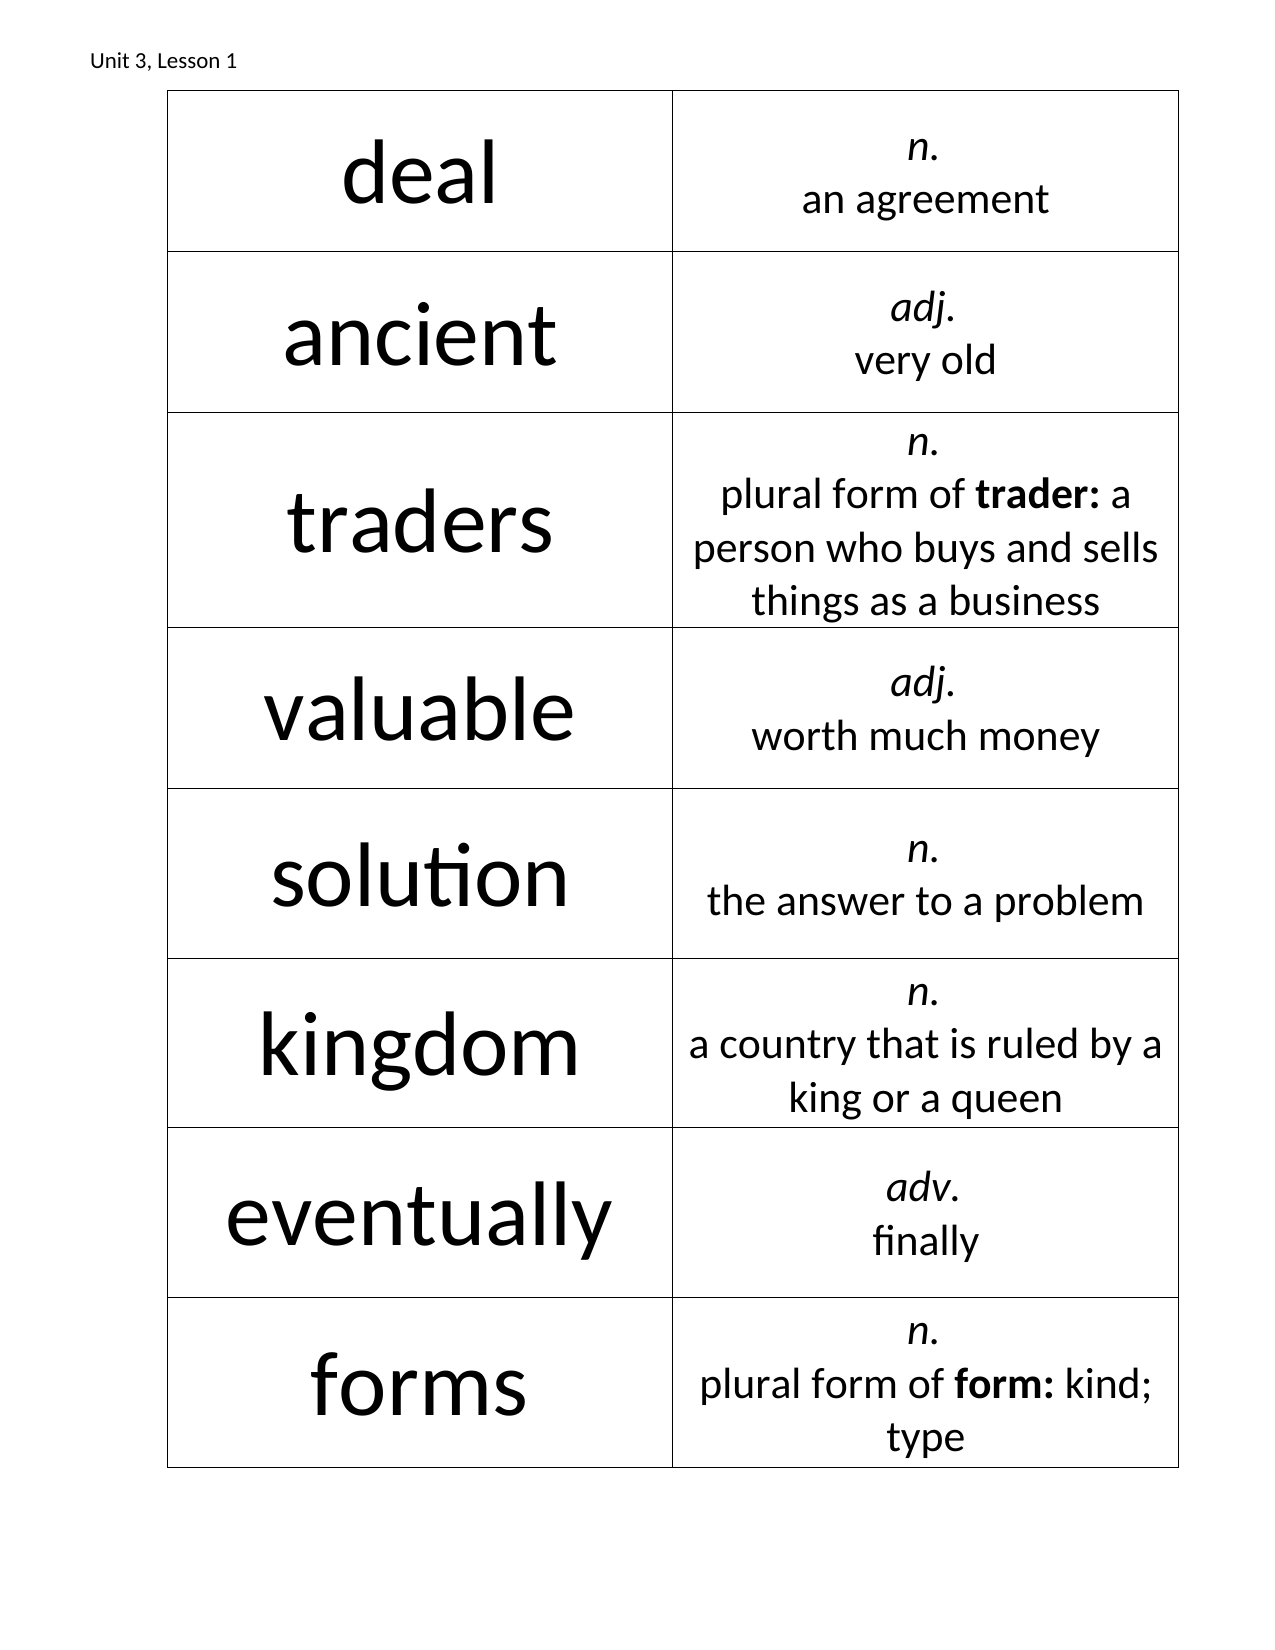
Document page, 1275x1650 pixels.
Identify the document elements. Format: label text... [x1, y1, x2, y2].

table_cell n. a country that is ruled by a king or a queen [673, 959, 1178, 1127]
table_cell eventually [168, 1128, 672, 1297]
table_cell adj. worth much money [673, 628, 1178, 788]
table_header n. an agreement [673, 91, 1178, 251]
table_cell traders [168, 413, 672, 627]
table_cell forms [168, 1298, 672, 1467]
table_cell solution [168, 789, 672, 957]
table_cell valuable [168, 628, 672, 788]
table_cell adv. finally [673, 1128, 1178, 1297]
table_cell n. plural form of form: kind; type [673, 1298, 1178, 1467]
table_header deal [168, 91, 672, 251]
table_cell adj. very old [673, 252, 1178, 412]
table_cell n. the answer to a problem [673, 789, 1178, 957]
table_cell ancient [168, 252, 672, 412]
table_cell n. plural form of trader: a person who buys and sells things as a business [673, 413, 1178, 627]
table_cell kingdom [168, 959, 672, 1127]
